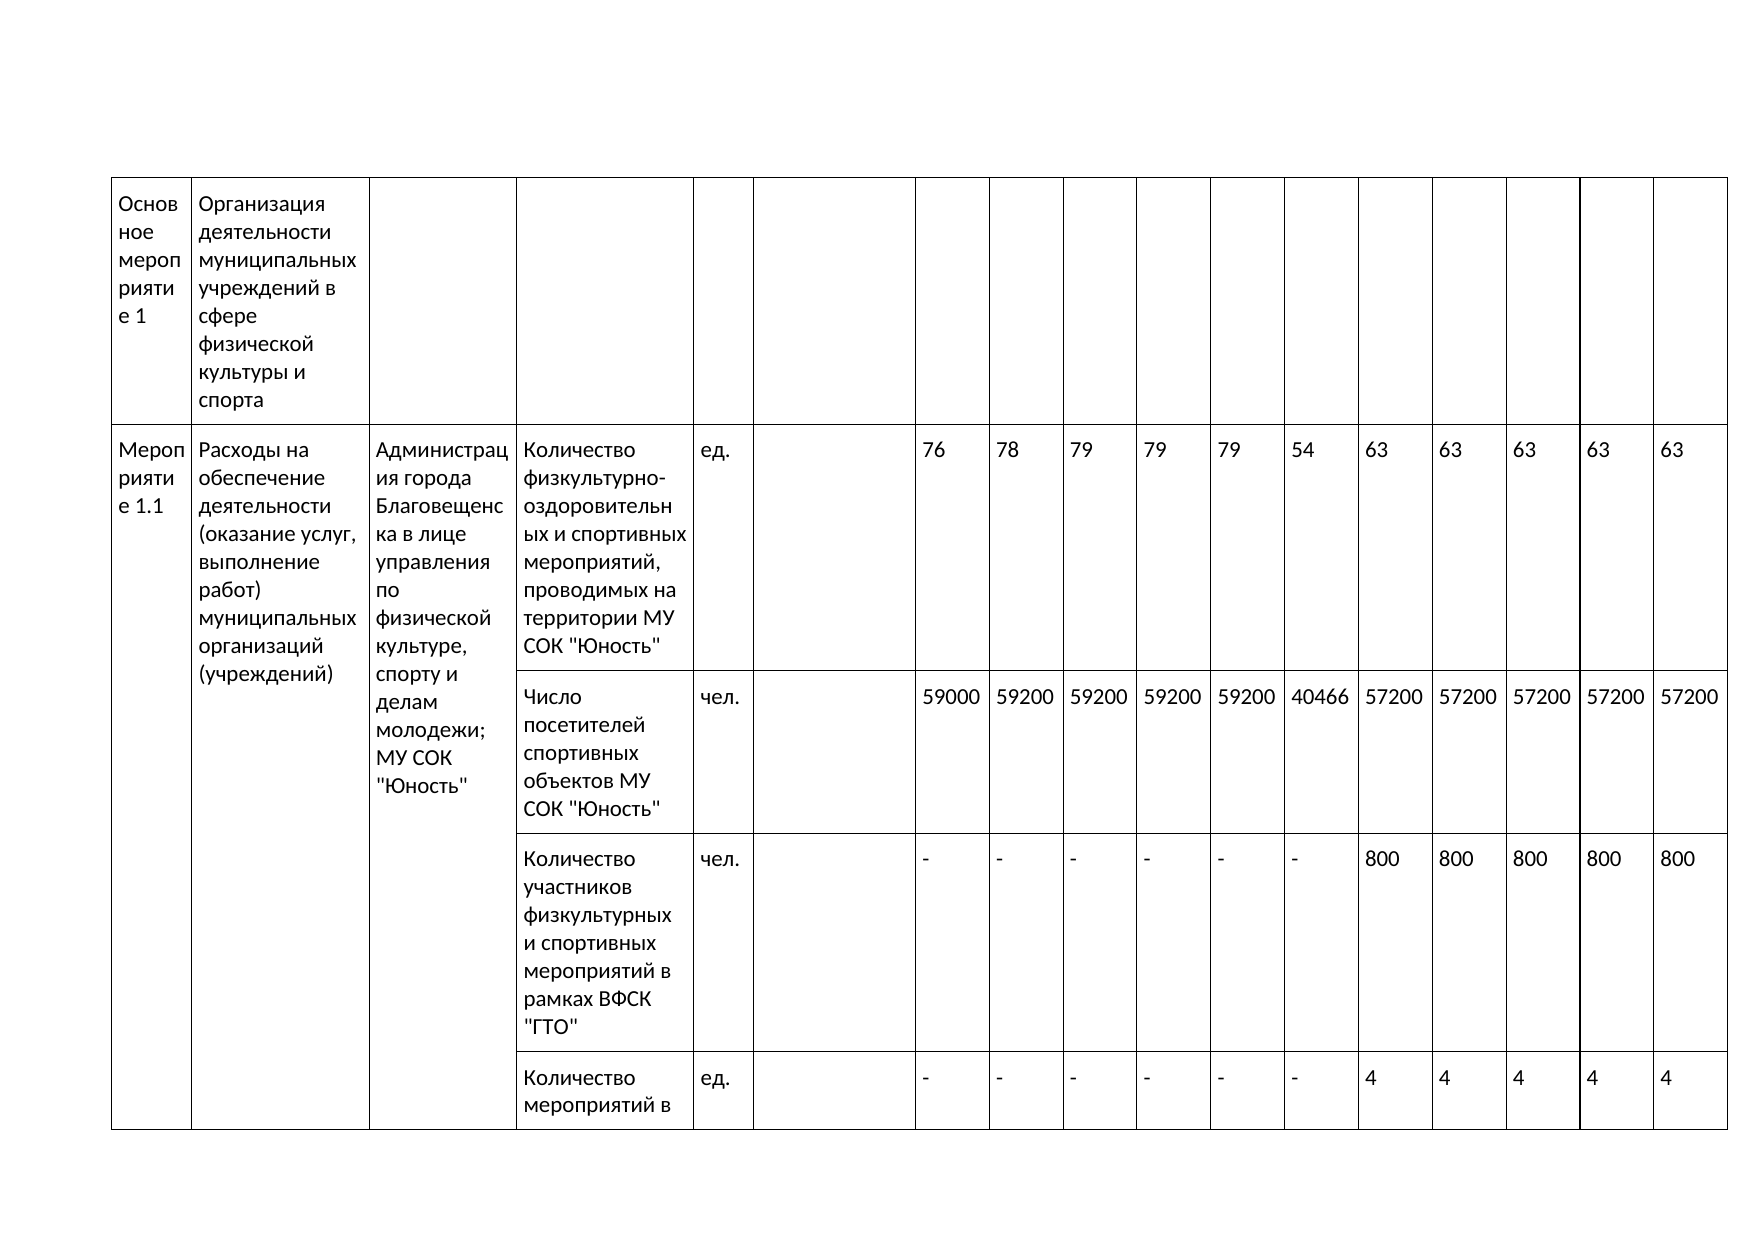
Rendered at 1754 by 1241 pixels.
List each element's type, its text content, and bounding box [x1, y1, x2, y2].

table_cell Число посетителей спортивных объектов МУ СОК "Юность" [517, 671, 693, 832]
table_cell 57200 [1581, 671, 1653, 832]
table_cell [754, 425, 915, 670]
table_cell [1359, 178, 1432, 424]
table_cell [990, 178, 1063, 424]
table_cell Расходы на обеспечение деятельности (оказание услуг, выполнение работ) муниципальных организаций (учреждений) [192, 425, 369, 1129]
table_cell 59200 [1064, 671, 1136, 832]
table_cell [754, 178, 915, 424]
table_cell Мероприятие 1.1 [112, 425, 191, 1129]
table_cell Количество физкультурно-оздоровительных и спортивных мероприятий, проводимых на территории МУ СОК "Юность" [517, 425, 693, 670]
table_cell 800 [1581, 834, 1653, 1051]
table_cell 4 [1359, 1052, 1432, 1129]
table_cell - [1137, 834, 1210, 1051]
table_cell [517, 1052, 693, 1129]
table_cell 63 [1433, 425, 1506, 670]
table_cell - [1137, 1052, 1210, 1129]
table_cell - [1064, 834, 1136, 1051]
table_cell - [1285, 834, 1358, 1051]
table_cell - [1211, 834, 1284, 1051]
table_cell [916, 178, 989, 424]
table_cell [1433, 178, 1506, 424]
table_cell [1507, 178, 1579, 424]
table_cell 4 [1507, 1052, 1579, 1129]
table_cell 59200 [1137, 671, 1210, 832]
table_cell 54 [1285, 425, 1358, 670]
table_cell 79 [1137, 425, 1210, 670]
table_cell 57200 [1359, 671, 1432, 832]
table_cell - [916, 1052, 989, 1129]
table_cell [1581, 178, 1653, 424]
table_cell 79 [1064, 425, 1136, 670]
table_cell - [1064, 1052, 1136, 1129]
table_cell - [990, 834, 1063, 1051]
table_cell 63 [1654, 425, 1727, 670]
table_cell 63 [1507, 425, 1579, 670]
table_cell [370, 178, 516, 424]
table_cell [517, 178, 693, 424]
table_cell - [990, 1052, 1063, 1129]
table_cell 57200 [1507, 671, 1579, 832]
table_cell Количество участников физкультурных и спортивных мероприятий в рамках ВФСК "ГТО" [517, 834, 693, 1051]
table_cell [694, 178, 753, 424]
table_cell - [1285, 1052, 1358, 1129]
table_cell 59200 [990, 671, 1063, 832]
table_cell 800 [1433, 834, 1506, 1051]
table_cell 4 [1654, 1052, 1727, 1129]
table_cell ед. [694, 1052, 753, 1129]
table_cell [754, 834, 915, 1051]
table_cell - [1211, 1052, 1284, 1129]
table_cell 800 [1359, 834, 1432, 1051]
table_cell 57200 [1433, 671, 1506, 832]
table_cell 76 [916, 425, 989, 670]
table_cell [1211, 178, 1284, 424]
table_cell [754, 671, 915, 832]
table_cell чел. [694, 671, 753, 832]
table_cell Администрация города Благовещенска в лице управления по физической культуре, спорту и делам молодежи; МУ СОК "Юность" [370, 425, 516, 1129]
table_cell 59200 [1211, 671, 1284, 832]
table_cell чел. [694, 834, 753, 1051]
table_cell 4 [1581, 1052, 1653, 1129]
table_cell Основное мероприятие 1 [112, 178, 191, 424]
table_cell [1654, 178, 1727, 424]
table_cell - [916, 834, 989, 1051]
table_cell [1137, 178, 1210, 424]
table_cell 57200 [1654, 671, 1727, 832]
table_cell 63 [1581, 425, 1653, 670]
table_cell 800 [1507, 834, 1579, 1051]
table_cell 800 [1654, 834, 1727, 1051]
table_cell 59000 [916, 671, 989, 832]
table_cell 63 [1359, 425, 1432, 670]
table_cell ед. [694, 425, 753, 670]
table_cell [754, 1052, 915, 1129]
table_cell Организация деятельности муниципальных учреждений в сфере физической культуры и спорта [192, 178, 369, 424]
table_cell 4 [1433, 1052, 1506, 1129]
table_cell 79 [1211, 425, 1284, 670]
table_cell [1064, 178, 1136, 424]
table_cell 40466 [1285, 671, 1358, 832]
table_cell 78 [990, 425, 1063, 670]
table_cell [1285, 178, 1358, 424]
